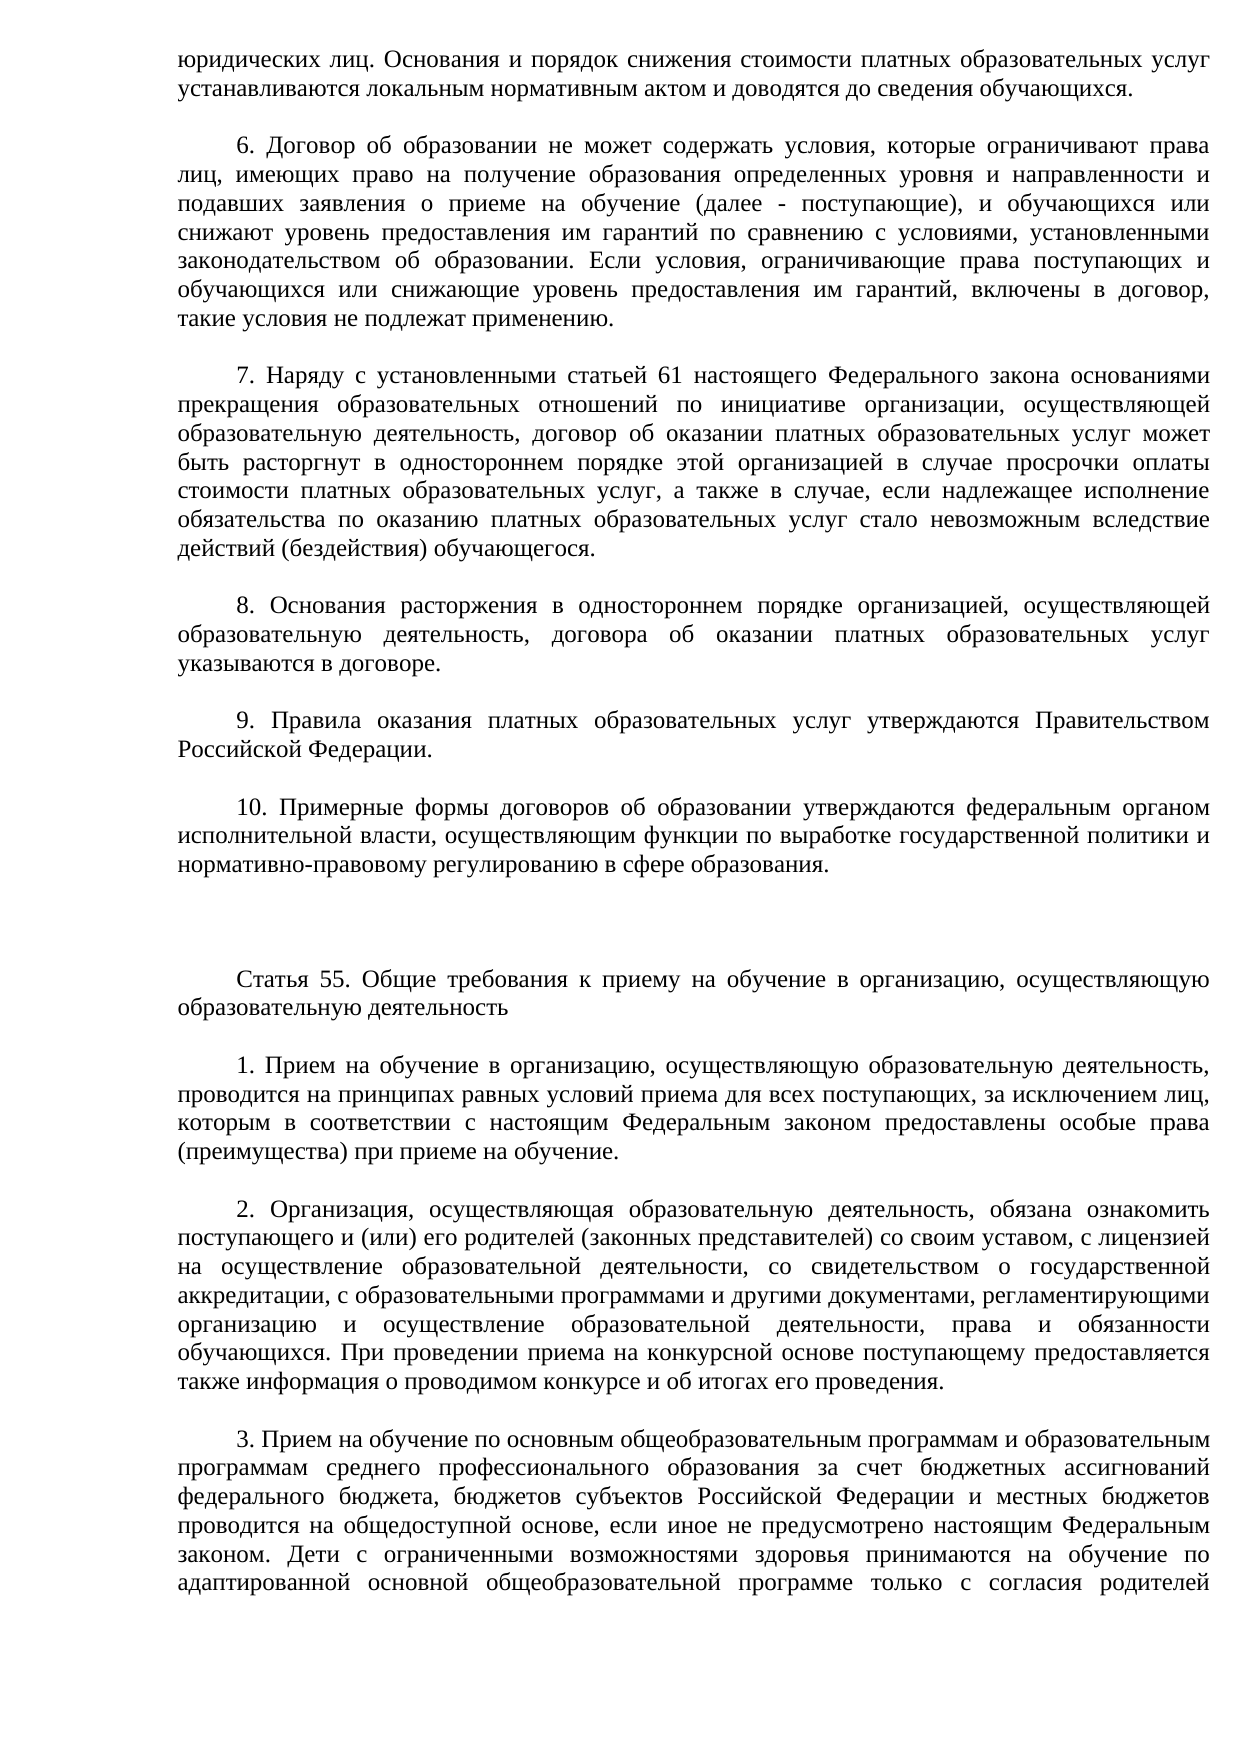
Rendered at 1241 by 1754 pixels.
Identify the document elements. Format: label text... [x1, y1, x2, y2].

text 10. Примерные формы договоров об образовании утверждаются федеральным органом исполнительной власти, осуществляющим функции по выработке государственной политики и нормативно-правовому регулированию в сфере образования. [177, 792, 1211, 878]
text 6. Договор об образовании не может содержать условия, которые ограничивают права лиц, имеющих право на получение образования определенных уровня и направленности и подавших заявления о приеме на обучение (далее - поступающие), и обучающихся или снижают уровень предоставления им гарантий по сравнению с условиями, установленными законодательством об образовании. Если условия, ограничивающие права поступающих и обучающихся или снижающие уровень предоставления им гарантий, включены в договор, такие условия не подлежат применению. [177, 131, 1211, 332]
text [177, 44, 1211, 102]
text 8. Основания расторжения в одностороннем порядке организацией, осуществляющей образовательную деятельность, договора об оказании платных образовательных услуг указываются в договоре. [177, 591, 1211, 677]
text 2. Организация, осуществляющая образовательную деятельность, обязана ознакомить поступающего и (или) его родителей (законных представителей) со своим уставом, с лицензией на осуществление образовательной деятельности, со свидетельством о государственной аккредитации, с образовательными программами и другими документами, регламентирующими организацию и осуществление образовательной деятельности, права и обязанности обучающихся. При проведении приема на конкурсной основе поступающему предоставляется также информация о проводимом конкурсе и об итогах его проведения. [177, 1194, 1211, 1395]
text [177, 1424, 1211, 1596]
text 9. Правила оказания платных образовательных услуг утверждаются Правительством Российской Федерации. [177, 706, 1211, 763]
text 1. Прием на обучение в организацию, осуществляющую образовательную деятельность, проводится на принципах равных условий приема для всех поступающих, за исключением лиц, которым в соответствии с настоящим Федеральным законом предоставлены особые права (преимущества) при приеме на обучение. [177, 1050, 1211, 1165]
text 7. Наряду с установленными статьей 61 настоящего Федерального закона основаниями прекращения образовательных отношений по инициативе организации, осуществляющей образовательную деятельность, договор об оказании платных образовательных услуг может быть расторгнут в одностороннем порядке этой организацией в случае просрочки оплаты стоимости платных образовательных услуг, а также в случае, если надлежащее исполнение обязательства по оказанию платных образовательных услуг стало невозможным вследствие действий (бездействия) обучающегося. [177, 361, 1211, 562]
text Статья 55. Общие требования к приему на обучение в организацию, осуществляющую образовательную деятельность [177, 964, 1211, 1021]
